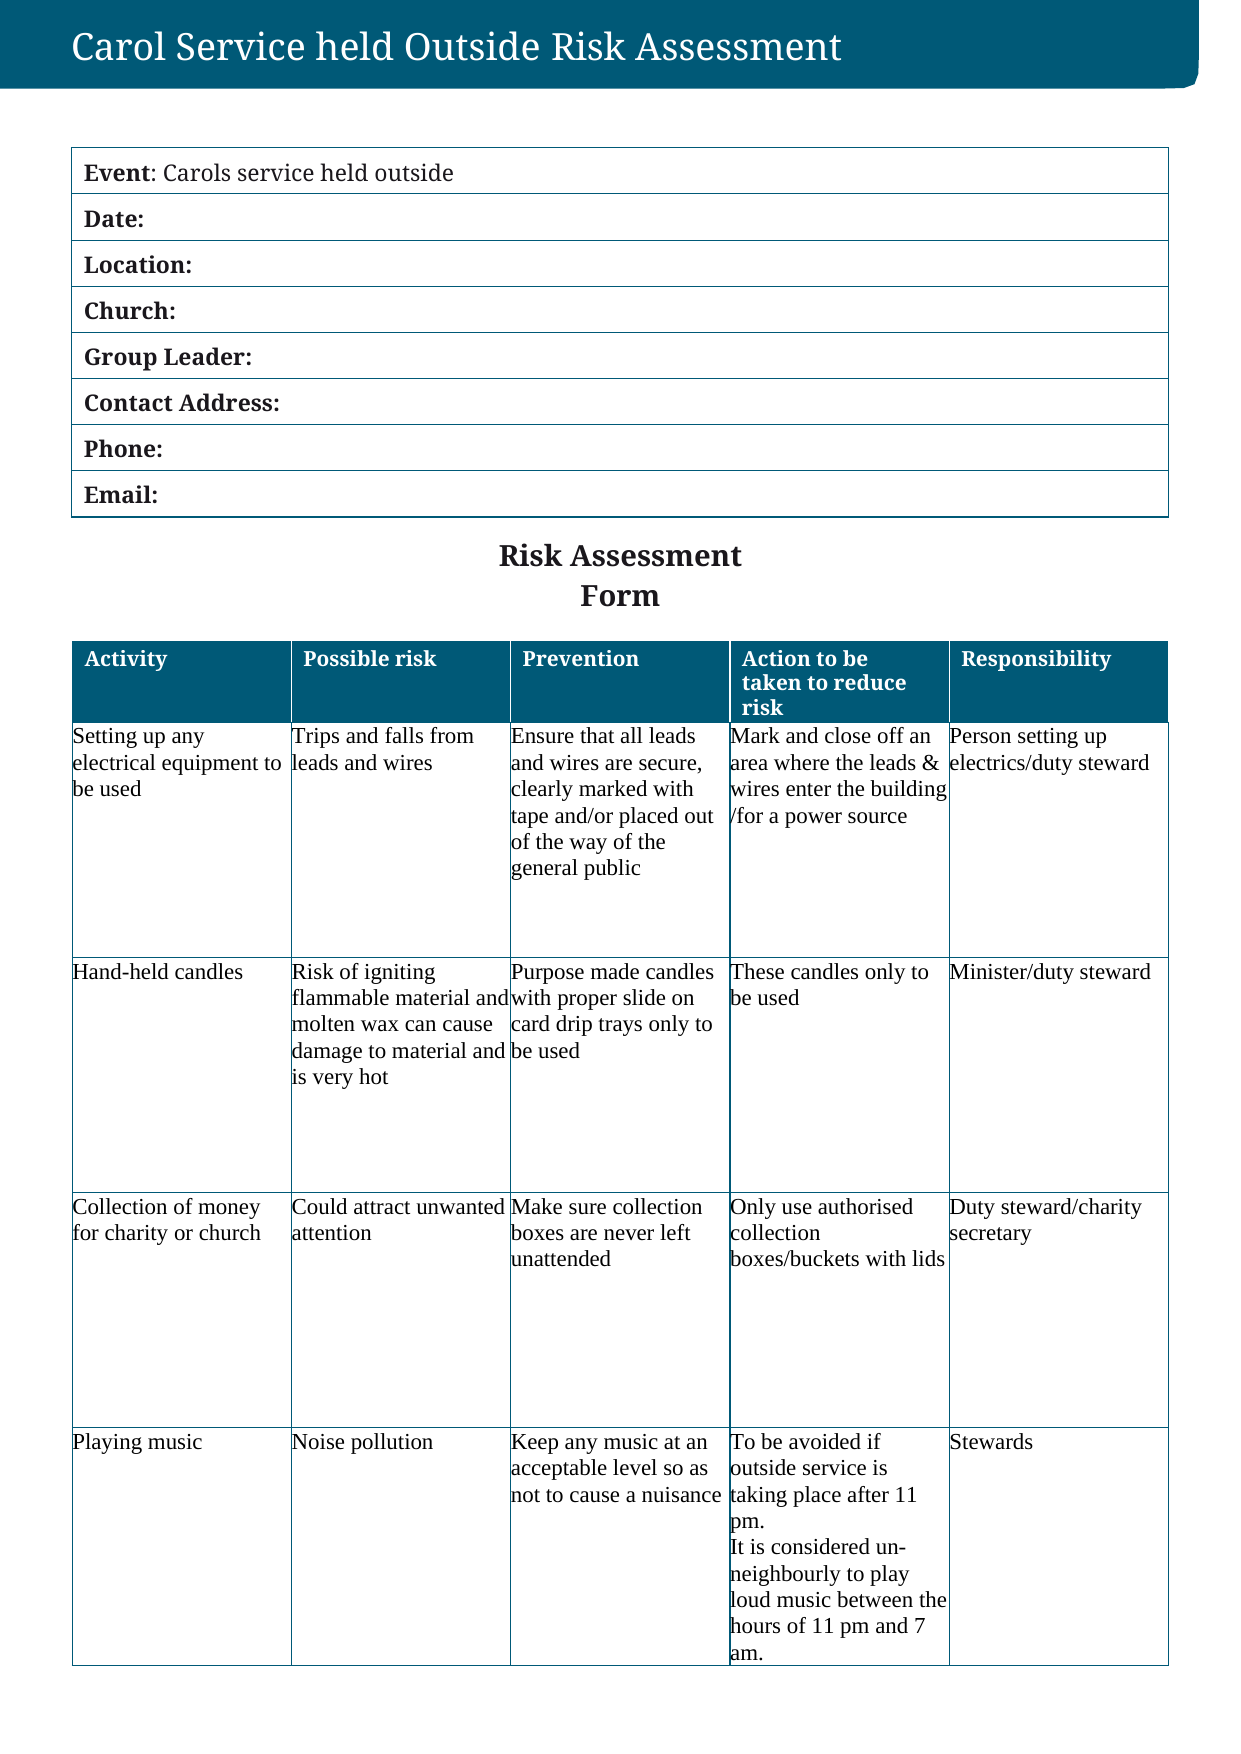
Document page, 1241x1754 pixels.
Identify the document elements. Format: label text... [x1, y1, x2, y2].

table_cell To be avoided if outside service is taking place after 11 pm. It is considered un-neighbourly to play loud music between the hours of 11 pm and 7 am. [731, 1428, 949, 1665]
table_cell Date: [72, 194, 1168, 239]
table_cell Mark and close off an area where the leads & wires enter the building /for a power source [731, 723, 949, 957]
table_cell Hand-held candles [73, 958, 291, 1192]
table_header Prevention [511, 641, 729, 722]
table_cell Setting up any electrical equipment to be used [73, 723, 291, 957]
table_cell Minister/duty steward [950, 958, 1168, 1192]
table_cell Make sure collection boxes are never left unattended [511, 1193, 729, 1427]
table_cell Only use authorised collection boxes/buckets with lids [731, 1193, 949, 1427]
table_header Event: Carols service held outside [72, 148, 1168, 193]
table_cell Contact Address: [72, 379, 1168, 424]
table_cell Group Leader: [72, 333, 1168, 378]
table_cell Email: [72, 471, 1168, 516]
table_cell Trips and falls from leads and wires [292, 723, 510, 957]
table_cell Purpose made candles with proper slide on card drip trays only to be used [511, 958, 729, 1192]
table_header Action to be taken to reduce risk [731, 641, 949, 722]
table_cell Stewards [950, 1428, 1168, 1665]
table_cell Could attract unwanted attention [292, 1193, 510, 1427]
table_cell Playing music [73, 1428, 291, 1665]
table_cell Collection of money for charity or church [73, 1193, 291, 1427]
table_header Responsibility [950, 641, 1168, 722]
table_cell Duty steward/charity secretary [950, 1193, 1168, 1427]
table_cell Risk of igniting flammable material and molten wax can cause damage to material and is very hot [292, 958, 510, 1192]
table_header Activity [72, 641, 291, 722]
table_cell Keep any music at an acceptable level so as not to cause a nuisance [511, 1428, 729, 1665]
text Risk Assessment Form [467, 535, 773, 614]
table_cell Noise pollution [292, 1428, 510, 1665]
table_header Possible risk [292, 641, 510, 722]
table_cell These candles only to be used [731, 958, 949, 1192]
table_cell Location: [72, 241, 1168, 286]
table_cell Phone: [72, 425, 1168, 470]
table_cell Church: [72, 287, 1168, 332]
table_cell Ensure that all leads and wires are secure, clearly marked with tape and/or placed out of the way of the general public [511, 723, 729, 957]
table_cell Person setting up electrics/duty steward [950, 723, 1168, 957]
